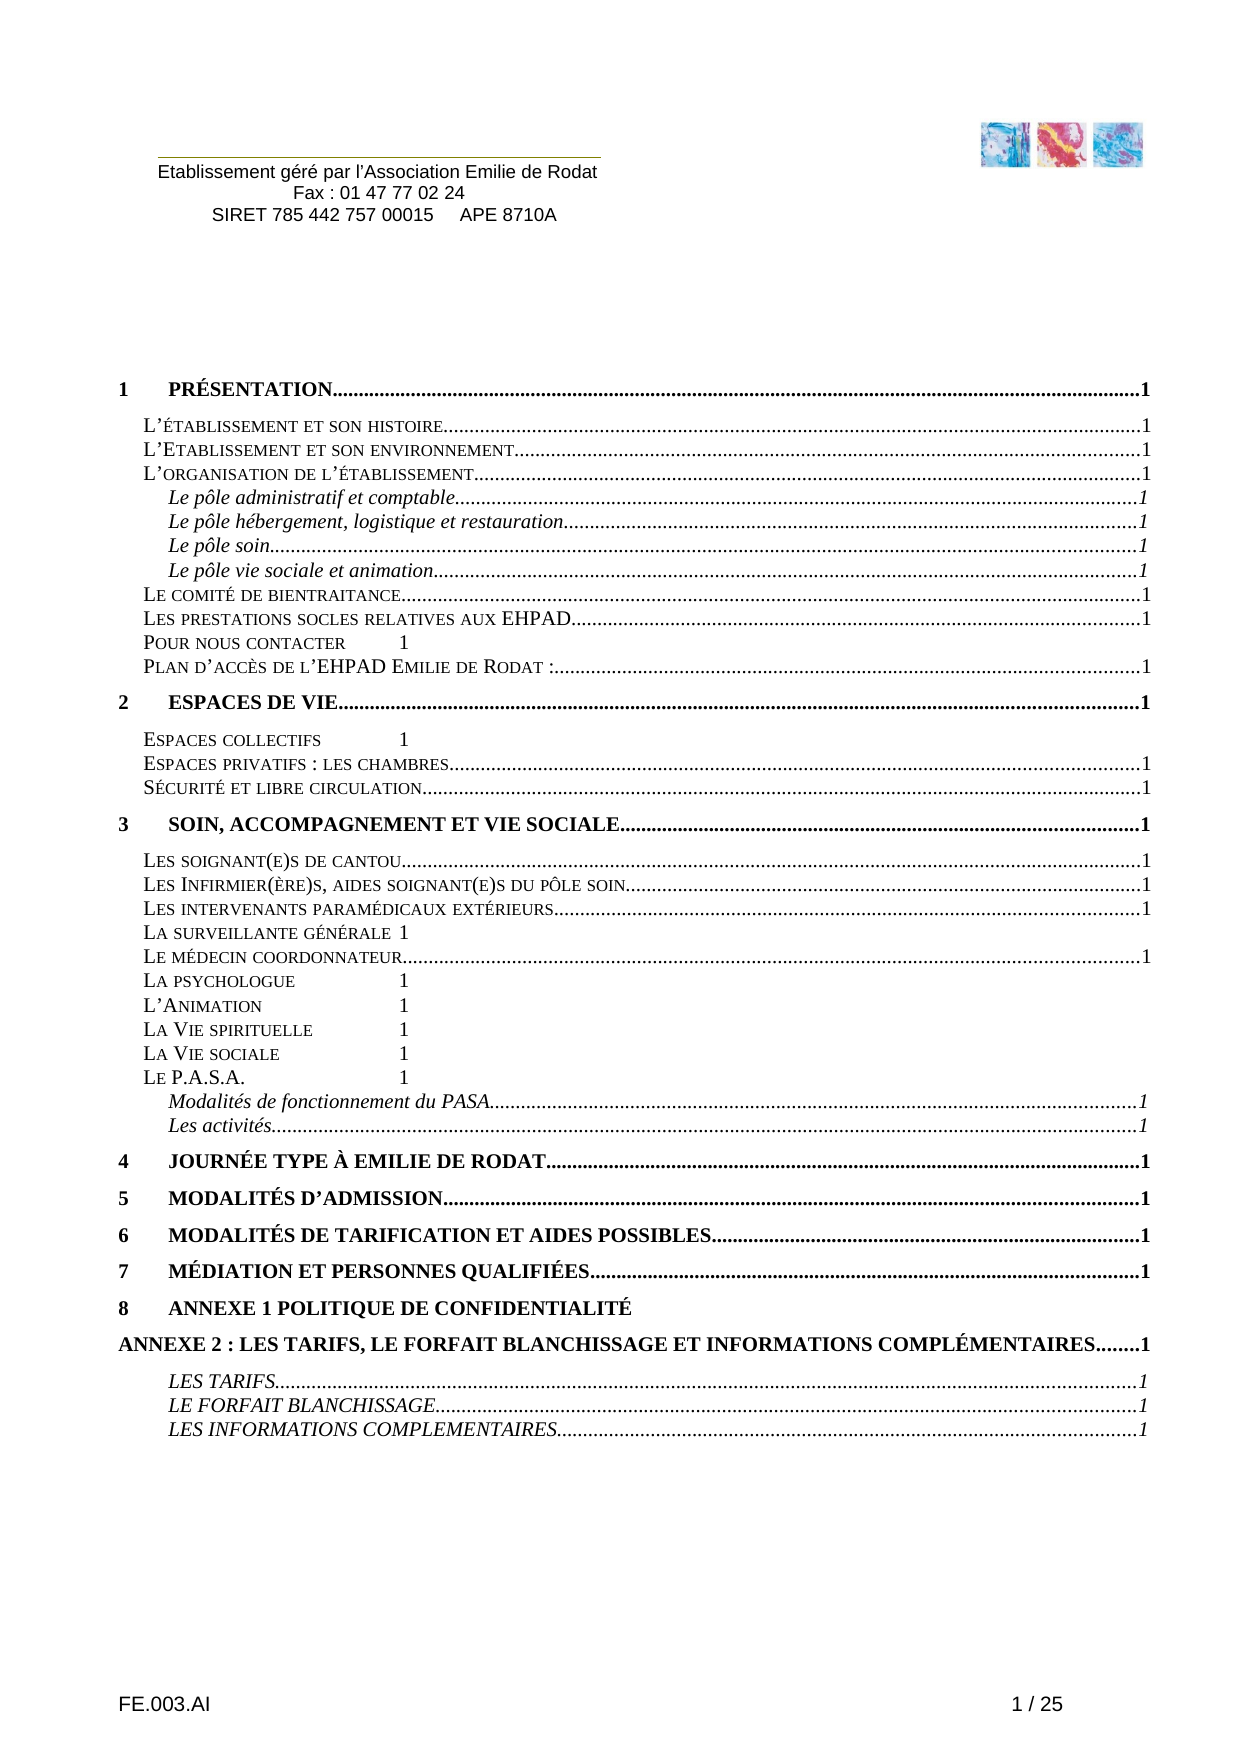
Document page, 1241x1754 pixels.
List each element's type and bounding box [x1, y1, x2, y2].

picture [979, 118, 1148, 169]
